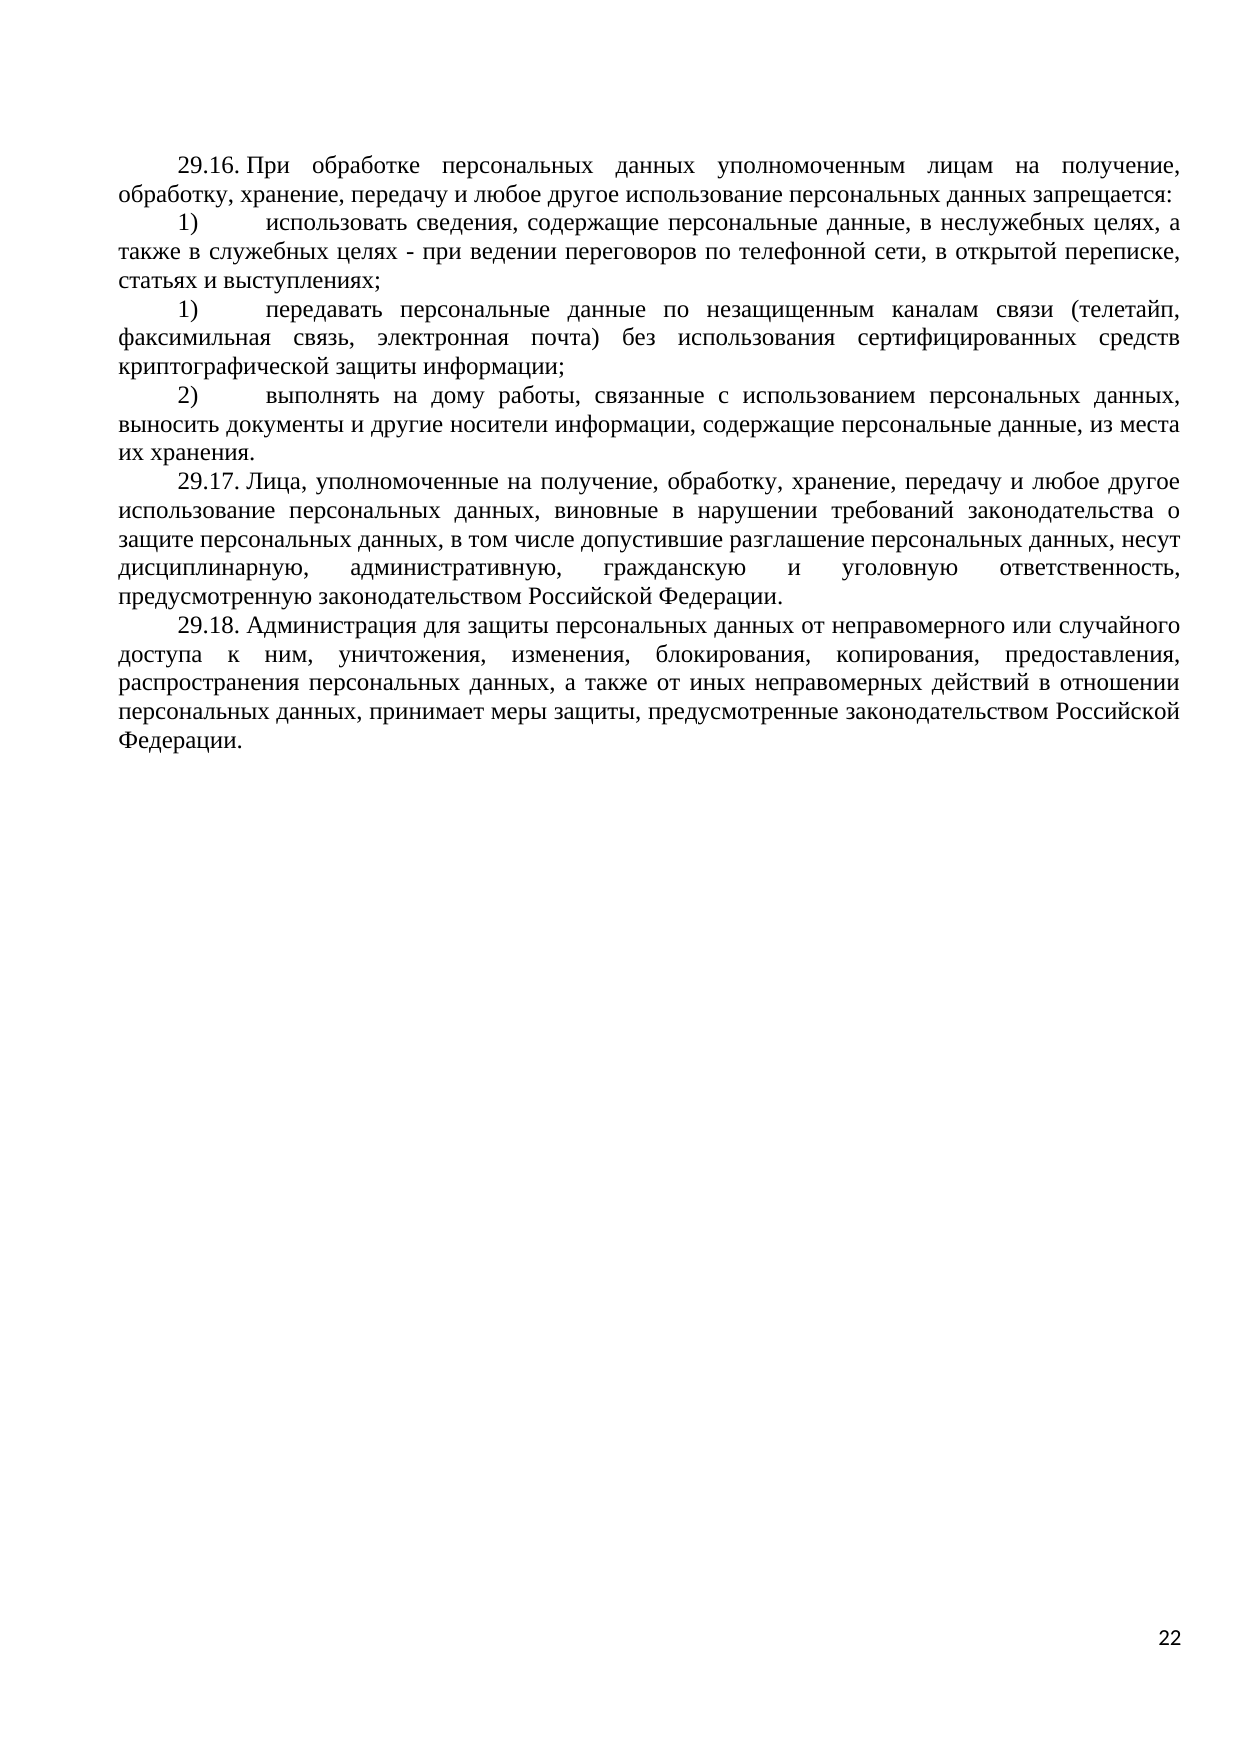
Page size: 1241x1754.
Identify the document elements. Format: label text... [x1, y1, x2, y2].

text 29.18. Администрация для защиты персональных данных от неправомерного или случайного доступа к ним, уничтожения, изменения, блокирования, копирования, предоставления, распространения персональных данных, а также от иных неправомерных действий в отношении персональных данных, принимает меры защиты, предусмотренные законодательством Российской Федерации. [118, 610, 1181, 754]
list использовать сведения, содержащие персональные данные, в неслужебных целях, а также в служебных целях - при ведении переговоров по телефонной сети, в открытой переписке, статьях и выступлениях; [118, 207, 1181, 294]
text передавать персональные данные по незащищенным каналам связи (телетайп, факсимильная связь, электронная почта) без использования сертифицированных средств криптографической защиты информации; [118, 294, 1181, 380]
text 29.17. Лица, уполномоченные на получение, обработку, хранение, передачу и любое другое использование персональных данных, виновные в нарушении требований законодательства о защите персональных данных, в том числе допустившие разглашение персональных данных, несут дисциплинарную, административную, гражданскую и уголовную ответственность, предусмотренную законодательством Российской Федерации. [118, 466, 1181, 610]
text выполнять на дому работы, связанные с использованием персональных данных, выносить документы и другие носители информации, содержащие персональные данные, из места их хранения. [118, 380, 1181, 466]
text 29.16. При обработке персональных данных уполномоченным лицам на получение, обработку, хранение, передачу и любое другое использование персональных данных запрещается: [118, 150, 1181, 207]
